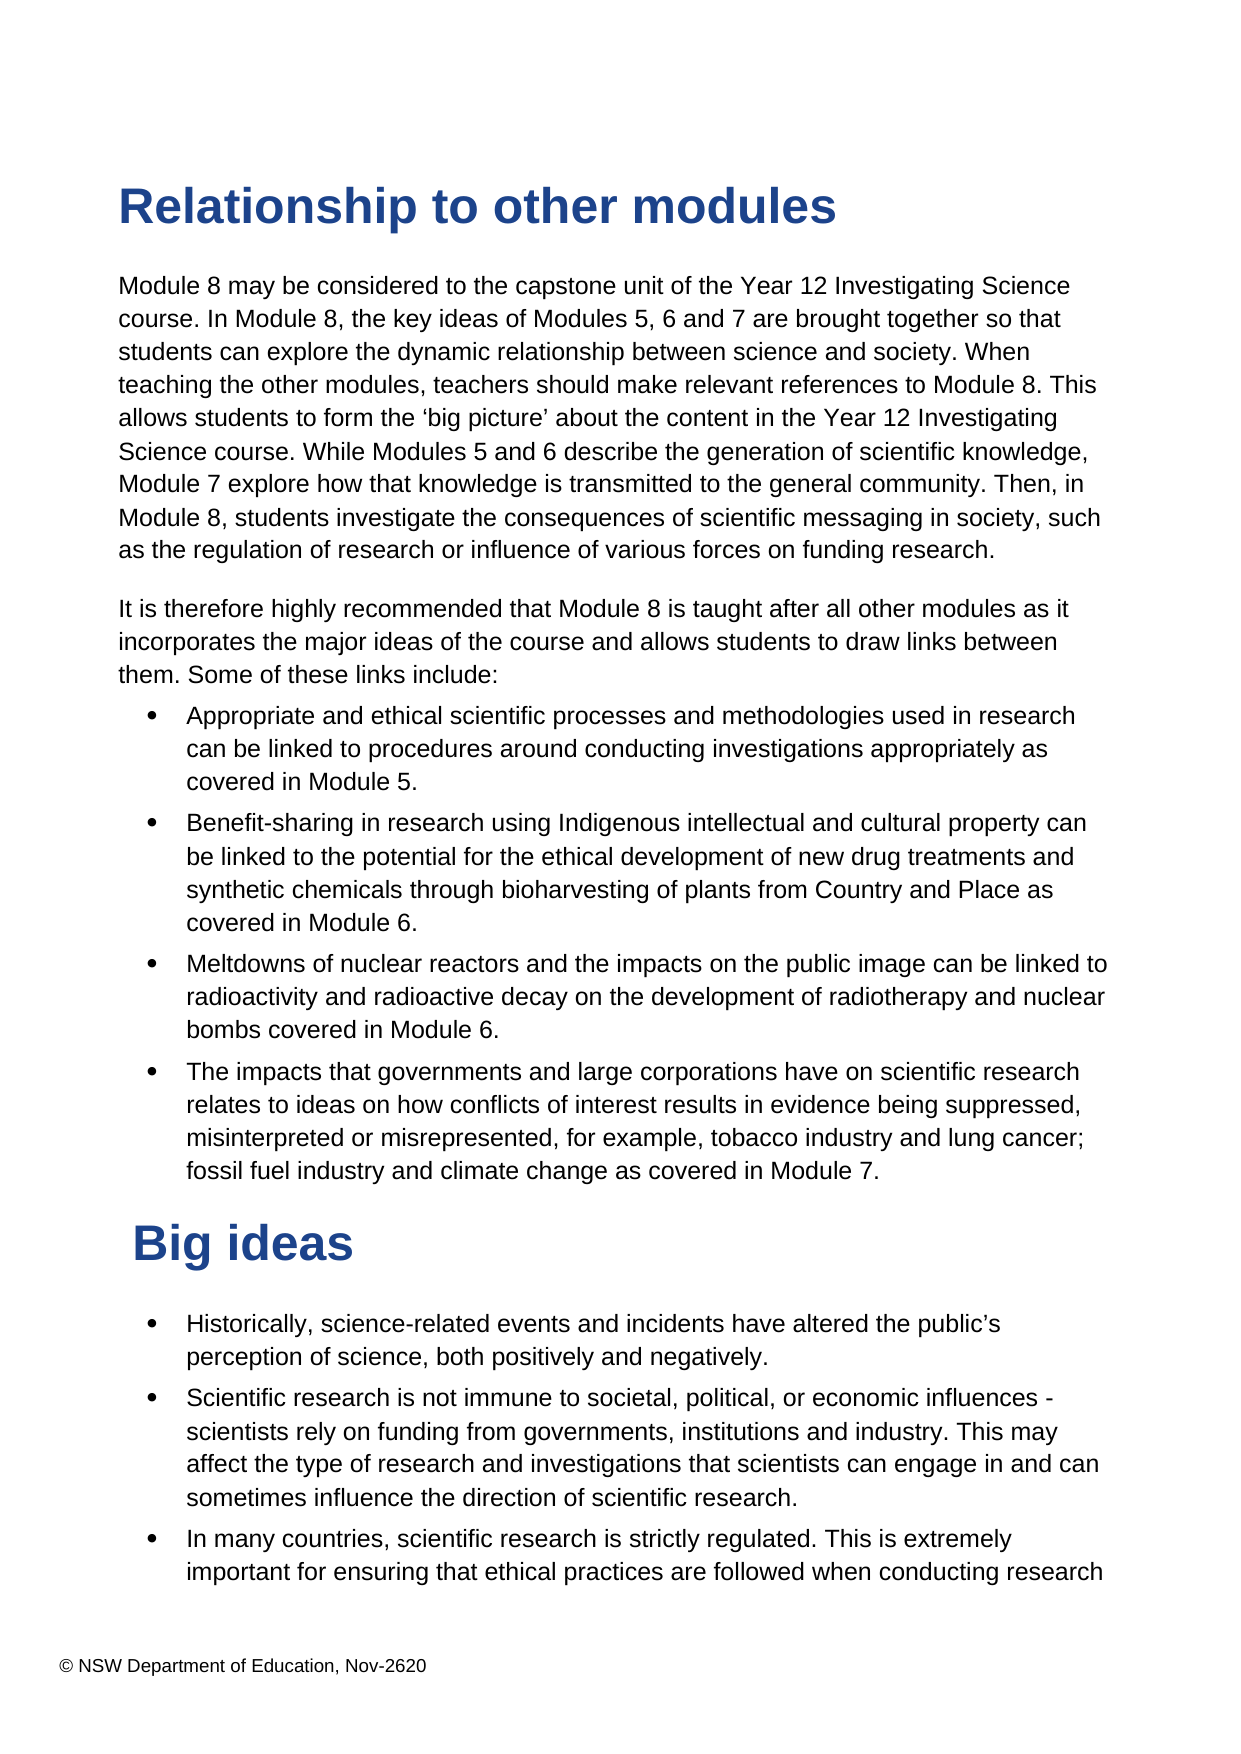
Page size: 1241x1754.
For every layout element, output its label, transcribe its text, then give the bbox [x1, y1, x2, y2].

list Scientific research is not immune to societal, political, or economic influences - scientists rely on funding from governments, institutions and industry. This may affect the type of research and investigations that scientists can engage in and can sometimes influence the direction of scientific research. [148, 1383, 1122, 1511]
list The impacts that governments and large corporations have on scientific research relates to ideas on how conflicts of interest results in evidence being suppressed, misinterpreted or misrepresented, for example, tobacco industry and lung cancer; fossil fuel industry and climate change as covered in Module 7. [148, 1056, 1122, 1184]
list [148, 1524, 1122, 1586]
text Module 8 may be considered to the capstone unit of the Year 12 Investigating Science course. In Module 8, the key ideas of Modules 5, 6 and 7 are brought together so that students can explore the dynamic relationship between science and society. When teaching the other modules, teachers should make relevant references to Module 8. This allows students to form the ‘big picture’ about the content in the Year 12 Investigating Science course. While Modules 5 and 6 describe the generation of scientific knowledge, Module 7 explore how that knowledge is transmitted to the general community. Then, in Module 8, students investigate the consequences of scientific messaging in society, such as the regulation of research or influence of various forces on funding research. [118, 271, 1122, 564]
list Benefit-sharing in research using Indigenous intellectual and cultural property can be linked to the potential for the ethical development of new drug treatments and synthetic chemicals through bioharvesting of plants from Country and Place as covered in Module 6. [148, 808, 1122, 936]
list Meltdowns of nuclear reactors and the impacts on the public image can be linked to radioactivity and radioactive decay on the development of radiotherapy and nuclear bombs covered in Module 6. [148, 949, 1122, 1044]
list Historically, science-related events and incidents have altered the public’s perception of science, both positively and negatively. [148, 1309, 1122, 1371]
subtitle Big ideas [118, 1214, 1122, 1271]
subtitle Relationship to other modules [118, 176, 1122, 234]
list Appropriate and ethical scientific processes and methodologies used in research can be linked to procedures around conducting investigations appropriately as covered in Module 5. [148, 701, 1122, 796]
text It is therefore highly recommended that Module 8 is taught after all other modules as it incorporates the major ideas of the course and allows students to draw links between them. Some of these links include: [118, 593, 1122, 688]
